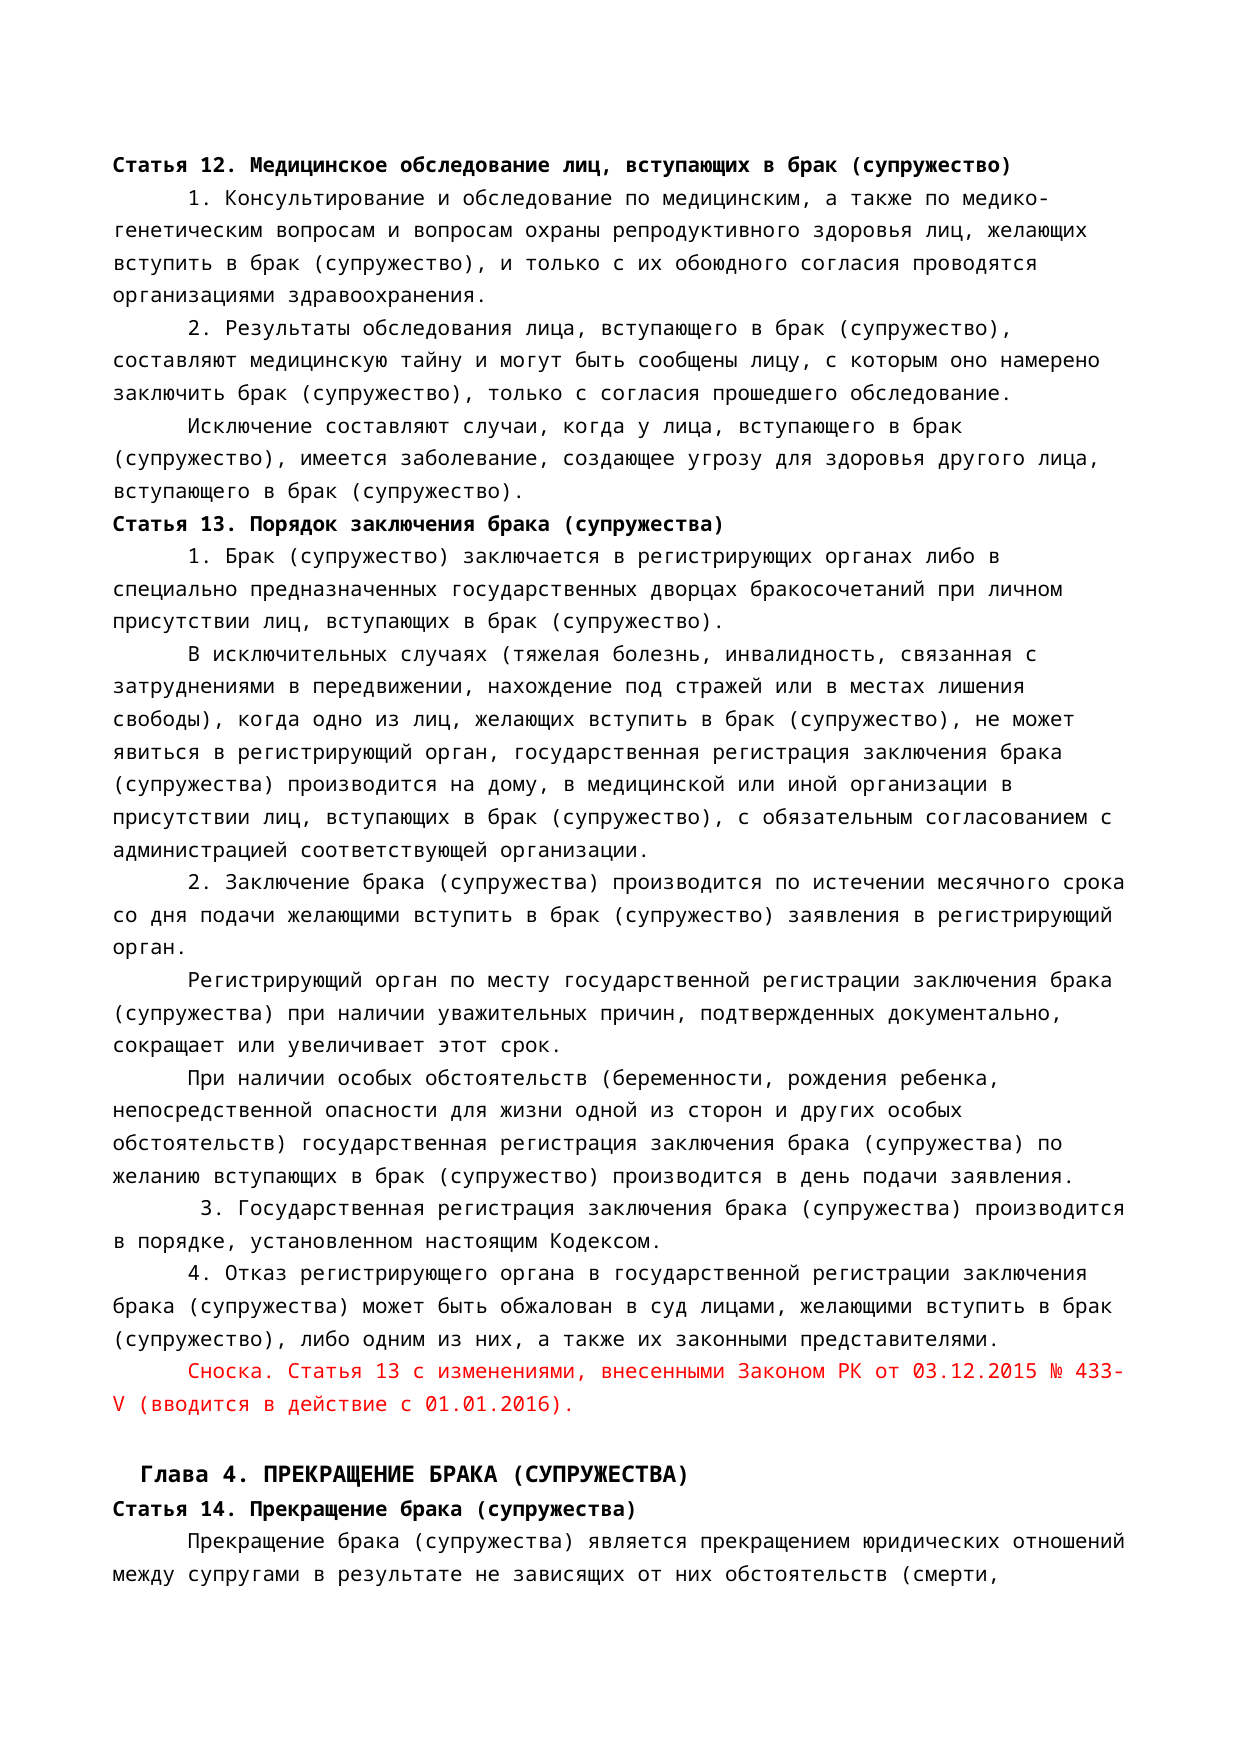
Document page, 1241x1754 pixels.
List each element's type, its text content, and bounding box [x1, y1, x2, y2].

text 3. Государственная регистрация заключения брака (супружества) производится в порядке, установленном настоящим Кодексом. [112, 1193, 1128, 1254]
text Статья 14. Прекращение брака (супружества) [112, 1494, 1128, 1522]
text Исключение составляют случаи, когда у лица, вступающего в брак (супружество), имеется заболевание, создающее угрозу для здоровья другого лица, вступающего в брак (супружество). [112, 411, 1128, 504]
text 2. Результаты обследования лица, вступающего в брак (супружество), составляют медицинскую тайну и могут быть сообщены лицу, с которым оно намерено заключить брак (супружество), только с согласия прошедшего обследование. [112, 313, 1128, 407]
text В исключительных случаях (тяжелая болезнь, инвалидность, связанная с затруднениями в передвижении, нахождение под стражей или в местах лишения свободы), когда одно из лиц, желающих вступить в брак (супружество), не может явиться в регистрирующий орган, государственная регистрация заключения брака (супружества) производится на дому, в медицинской или иной организации в присутствии лиц, вступающих в брак (супружество), с обязательным согласованием с администрацией соответствующей организации. [112, 639, 1128, 863]
text 1. Брак (супружество) заключается в регистрирующих органах либо в специально предназначенных государственных дворцах бракосочетаний при личном присутствии лиц, вступающих в брак (супружество). [112, 541, 1128, 635]
text Статья 12. Медицинское обследование лиц, вступающих в брак (супружество) [112, 150, 1128, 178]
text При наличии особых обстоятельств (беременности, рождения ребенка, непосредственной опасности для жизни одной из сторон и других особых обстоятельств) государственная регистрация заключения брака (супружества) по желанию вступающих в брак (супружество) производится в день подачи заявления. [112, 1063, 1128, 1189]
text Статья 13. Порядок заключения брака (супружества) [112, 509, 1128, 537]
text 2. Заключение брака (супружества) производится по истечении месячного срока со дня подачи желающими вступить в брак (супружество) заявления в регистрирующий орган. [112, 867, 1128, 961]
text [112, 1527, 1128, 1588]
text Регистрирующий орган по месту государственной регистрации заключения брака (супружества) при наличии уважительных причин, подтвержденных документально, сокращает или увеличивает этот срок. [112, 965, 1128, 1059]
text Сноска. Статья 13 с изменениями, внесенными Законом РК от 03.12.2015 № 433-V (вводится в действие с 01.01.2016). [112, 1356, 1128, 1453]
text 1. Консультирование и обследование по медицинским, а также по медико-генетическим вопросам и вопросам охраны репродуктивного здоровья лиц, желающих вступить в брак (супружество), и только с их обоюдного согласия проводятся организациями здравоохранения. [112, 183, 1128, 309]
text Глава 4. ПРЕКРАЩЕНИЕ БРАКА (СУПРУЖЕСТВА) [112, 1458, 1128, 1489]
text 4. Отказ регистрирующего органа в государственной регистрации заключения брака (супружества) может быть обжалован в суд лицами, желающими вступить в брак (супружество), либо одним из них, а также их законными представителями. [112, 1258, 1128, 1352]
